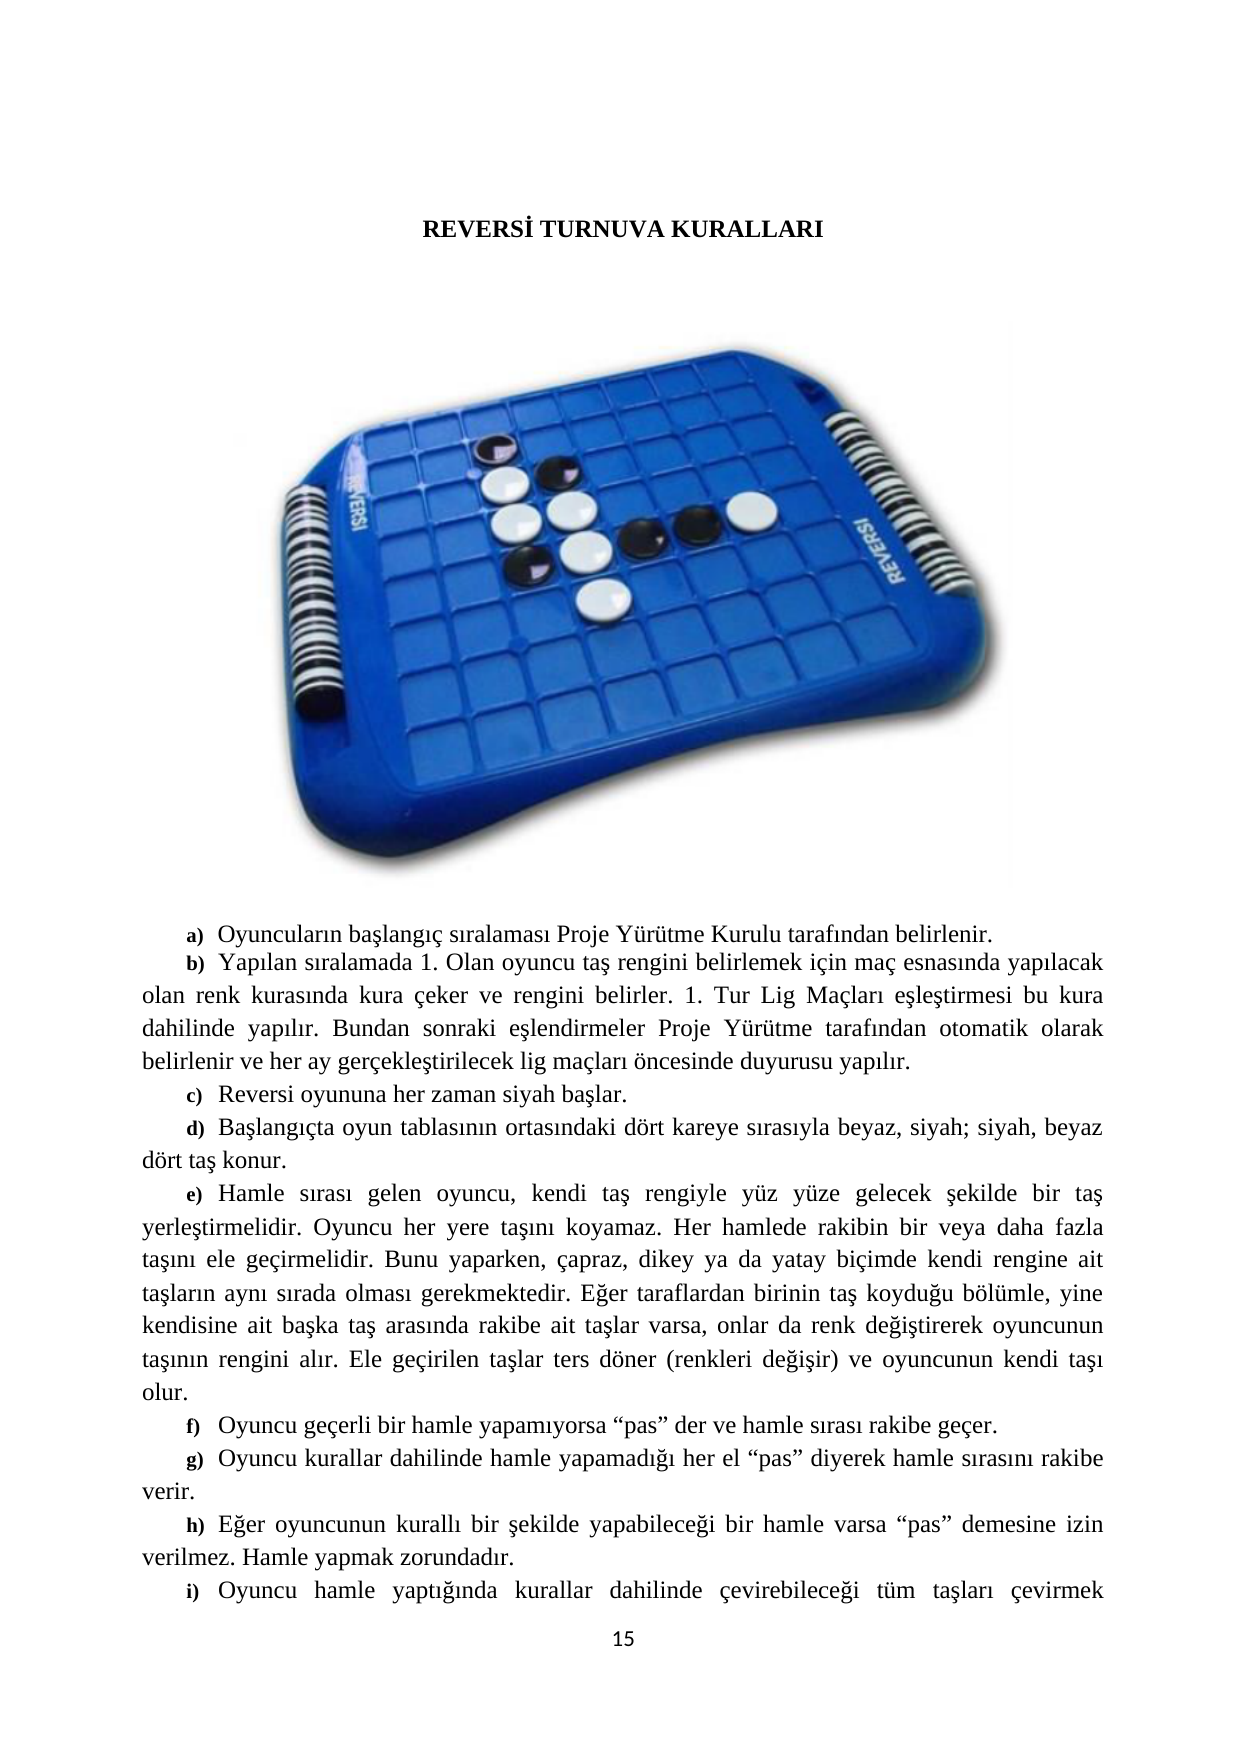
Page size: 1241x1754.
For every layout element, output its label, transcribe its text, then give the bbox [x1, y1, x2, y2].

list Oyuncuların başlangıç sıralaması Proje Yürütme Kurulu tarafından belirlenir. [142, 919, 1104, 947]
list Reversi oyununa her zaman siyah başlar. [142, 1079, 1104, 1108]
list Oyuncu kurallar dahilinde hamle yapamadığı her el “pas” diyerek hamle sırasını rakibe verir. [142, 1443, 1104, 1504]
list Hamle sırası gelen oyuncu, kendi taş rengiyle yüz yüze gelecek şekilde bir taş yerleştirmelidir. Oyuncu her yere taşını koyamaz. Her hamlede rakibin bir veya daha fazla taşını ele geçirmelidir. Bunu yaparken, çapraz, dikey ya da yatay biçimde kendi rengine ait taşların aynı sırada olması gerekmektedir. Eğer taraflardan birinin taş koyduğu bölümle, yine kendisine ait başka taş arasında rakibe ait taşlar varsa, onlar da renk değiştirerek oyuncunun taşının rengini alır. Ele geçirilen taşlar ters döner (renkleri değişir) ve oyuncunun kendi taşı olur. [142, 1178, 1104, 1405]
list Başlangıçta oyun tablasının ortasındaki dört kareye sırasıyla beyaz, siyah; siyah, beyaz dört taş konur. [142, 1112, 1104, 1174]
picture [233, 321, 1013, 894]
list Oyuncu geçerli bir hamle yapamıyorsa “pas” der ve hamle sırası rakibe geçer. [142, 1410, 1104, 1438]
list Yapılan sıralamada 1. Olan oyuncu taş rengini belirlemek için maç esnasında yapılacak olan renk kurasında kura çeker ve rengini belirler. 1. Tur Lig Maçları eşleştirmesi bu kura dahilinde yapılır. Bundan sonraki eşlendirmeler Proje Yürütme tarafından otomatik olarak belirlenir ve her ay gerçekleştirilecek lig maçları öncesinde duyurusu yapılır. [142, 947, 1104, 1075]
text REVERSİ TURNUVA KURALLARI [142, 214, 1104, 243]
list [142, 1575, 1104, 1603]
list Eğer oyuncunun kurallı bir şekilde yapabileceği bir hamle varsa “pas” demesine izin verilmez. Hamle yapmak zorundadır. [142, 1509, 1104, 1571]
